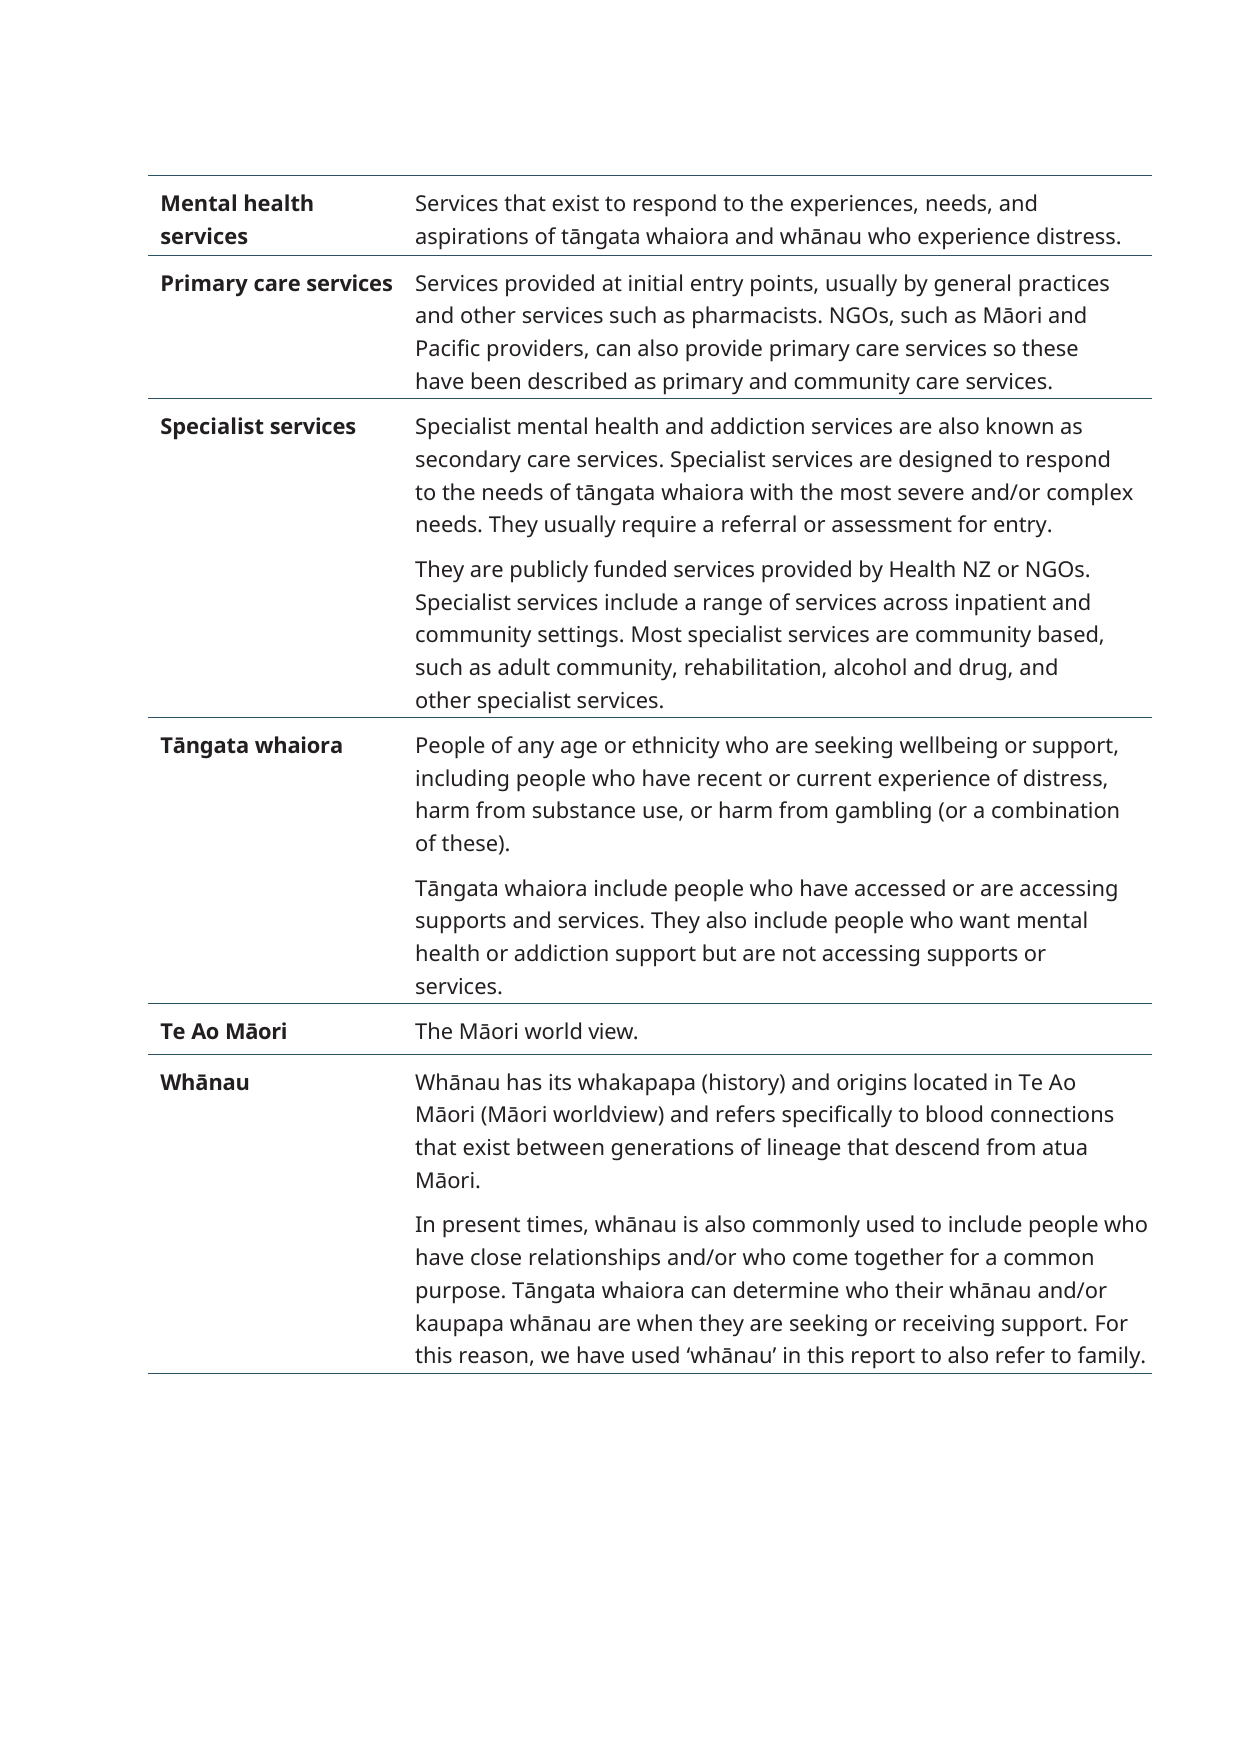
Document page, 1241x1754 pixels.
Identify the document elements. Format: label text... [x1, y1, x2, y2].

table_header Mental health services [148, 176, 398, 255]
table_cell Te Ao Māori [148, 1004, 398, 1054]
table_cell Whānau has its whakapapa (history) and origins located in Te Ao Māori (Māori worldview) and refers specifically to blood connections that exist between generations of lineage that descend from atua Māori. In present times, whānau is also commonly used to include people who have close relationships and/or who come together for a common purpose. Tāngata whaiora can determine who their whānau and/or kaupapa whānau are when they are seeking or receiving support. For this reason, we have used ‘whānau’ in this report to also refer to family. [398, 1055, 1152, 1373]
table_cell Specialist services [148, 399, 398, 717]
table_cell Specialist mental health and addiction services are also known as secondary care services. Specialist services are designed to respond to the needs of tāngata whaiora with the most severe and/or complex needs. They usually require a referral or assessment for entry. They are publicly funded services provided by Health NZ or NGOs. Specialist services include a range of services across inpatient and community settings. Most specialist services are community based, such as adult community, rehabilitation, alcohol and drug, and other specialist services. [398, 399, 1152, 717]
table_cell The Māori world view. [398, 1004, 1152, 1054]
table_cell Whānau [148, 1055, 398, 1373]
table_header Services that exist to respond to the experiences, needs, and aspirations of tāngata whaiora and whānau who experience distress. [398, 176, 1152, 255]
table_cell Services provided at initial entry points, usually by general practices and other services such as pharmacists. NGOs, such as Māori and Pacific providers, can also provide primary care services so these have been described as primary and community care services. [398, 256, 1152, 398]
table_cell Tāngata whaiora [148, 718, 398, 1003]
table_cell Primary care services [148, 256, 398, 398]
table_cell People of any age or ethnicity who are seeking wellbeing or support, including people who have recent or current experience of distress, harm from substance use, or harm from gambling (or a combination of these). Tāngata whaiora include people who have accessed or are accessing supports and services. They also include people who want mental health or addiction support but are not accessing supports or services. [398, 718, 1152, 1003]
